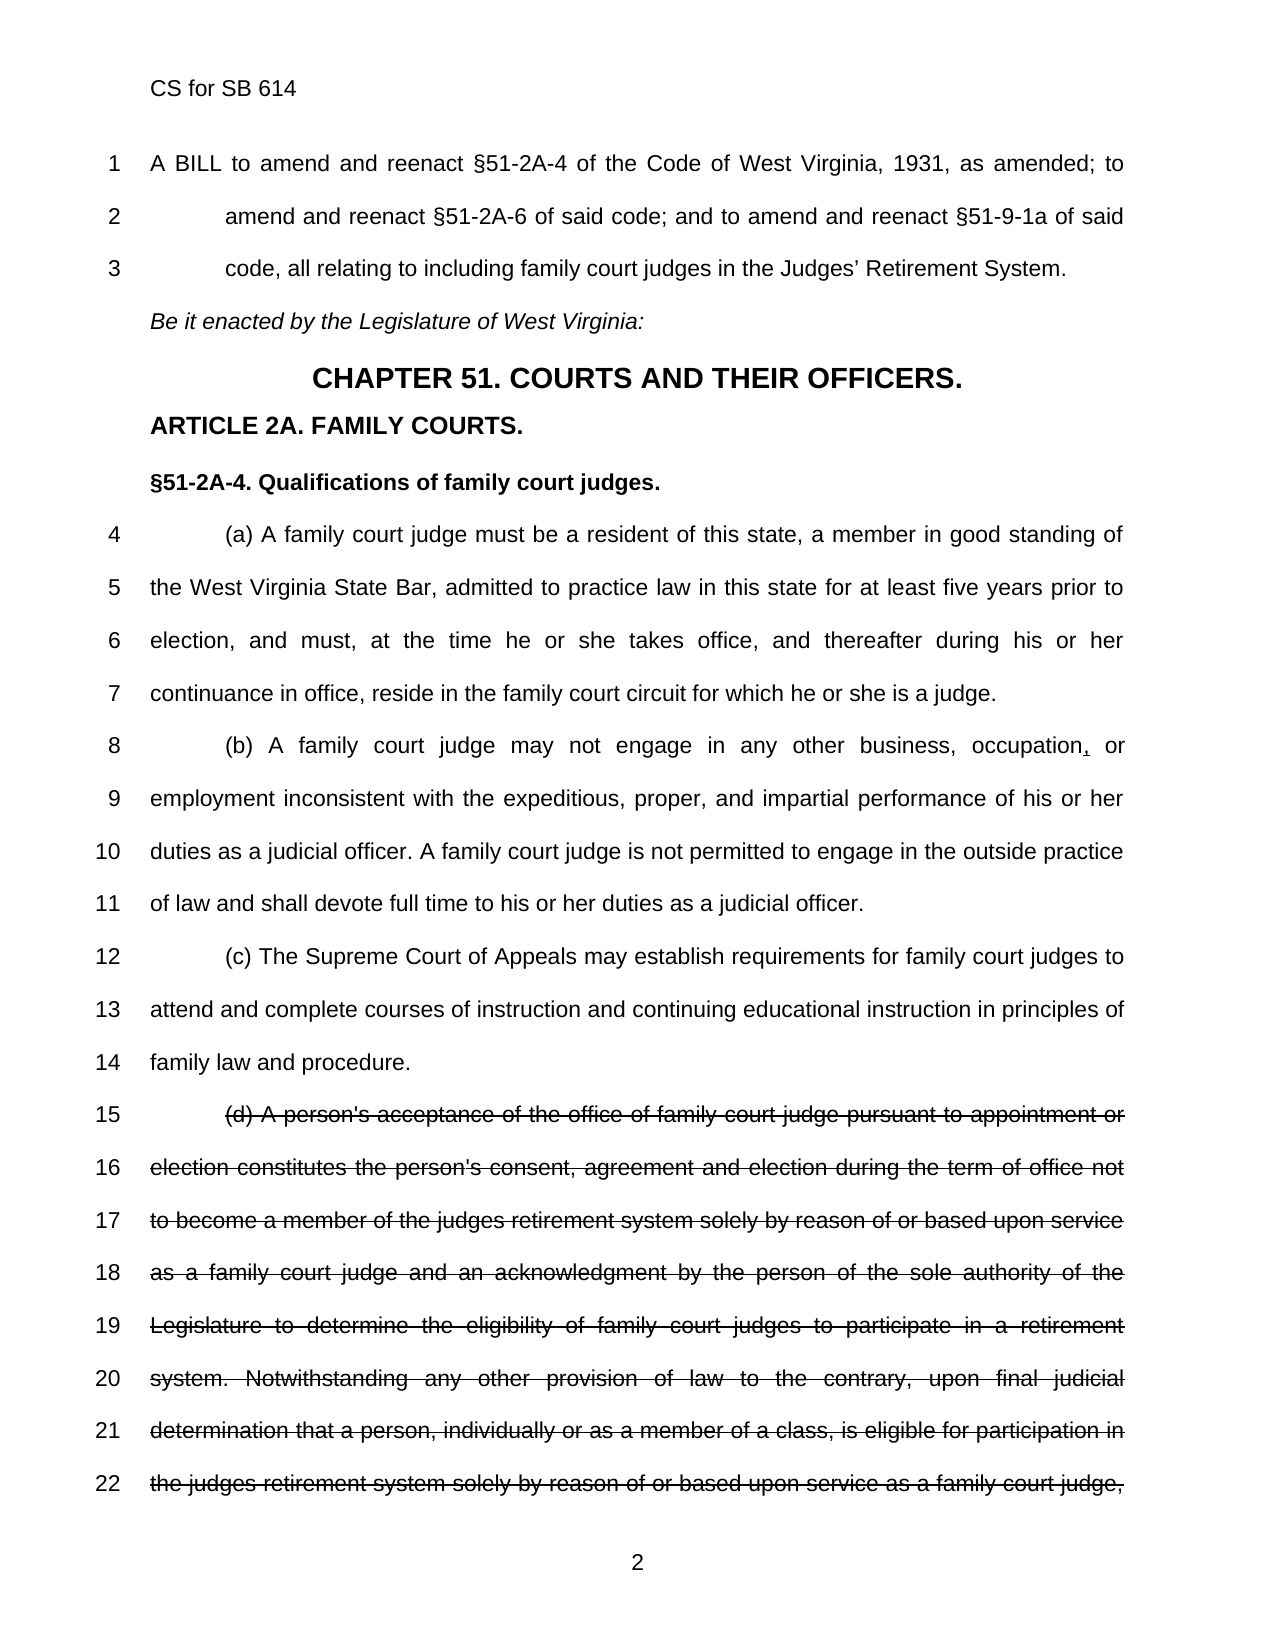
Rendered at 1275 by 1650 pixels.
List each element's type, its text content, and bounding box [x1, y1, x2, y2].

text ARTICLE 2A. FAMILY COURTS. [150, 411, 1125, 440]
text (b) A family court judge may not engage in any other business, occupation, or employment inconsistent with the expeditious, proper, and impartial performance of his or her duties as a judicial officer. A family court judge is not permitted to engage in the outside practice of law and shall devote full time to his or her duties as a judicial officer. [150, 732, 1125, 917]
text (a) A family court judge must be a resident of this state, a member in good standing of the West Virginia State Bar, admitted to practice law in this state for at least five years prior to election, and must, at the time he or she takes office, and thereafter during his or her continuance in office, reside in the family court circuit for which he or she is a judge. [150, 521, 1125, 706]
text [150, 1433, 1125, 1496]
title A BILL to amend and reenact §51-2A-4 of the Code of West Virginia, 1931, as amended; to amend and reenact §51-2A-6 of said code; and to amend and reenact §51-9-1a of said code, all relating to including family court judges in the Judges’ Retirement System. [150, 150, 1125, 282]
text CHAPTER 51. COURTS AND THEIR OFFICERS. [150, 361, 1125, 394]
text Be it enacted by the Legislature of West Virginia: [150, 308, 1125, 334]
text (c) The Supreme Court of Appeals may establish requirements for family court judges to attend and complete courses of instruction and continuing educational instruction in principles of family law and procedure. [150, 943, 1125, 1075]
text §51-2A-4. Qualifications of family court judges. [150, 469, 1125, 495]
